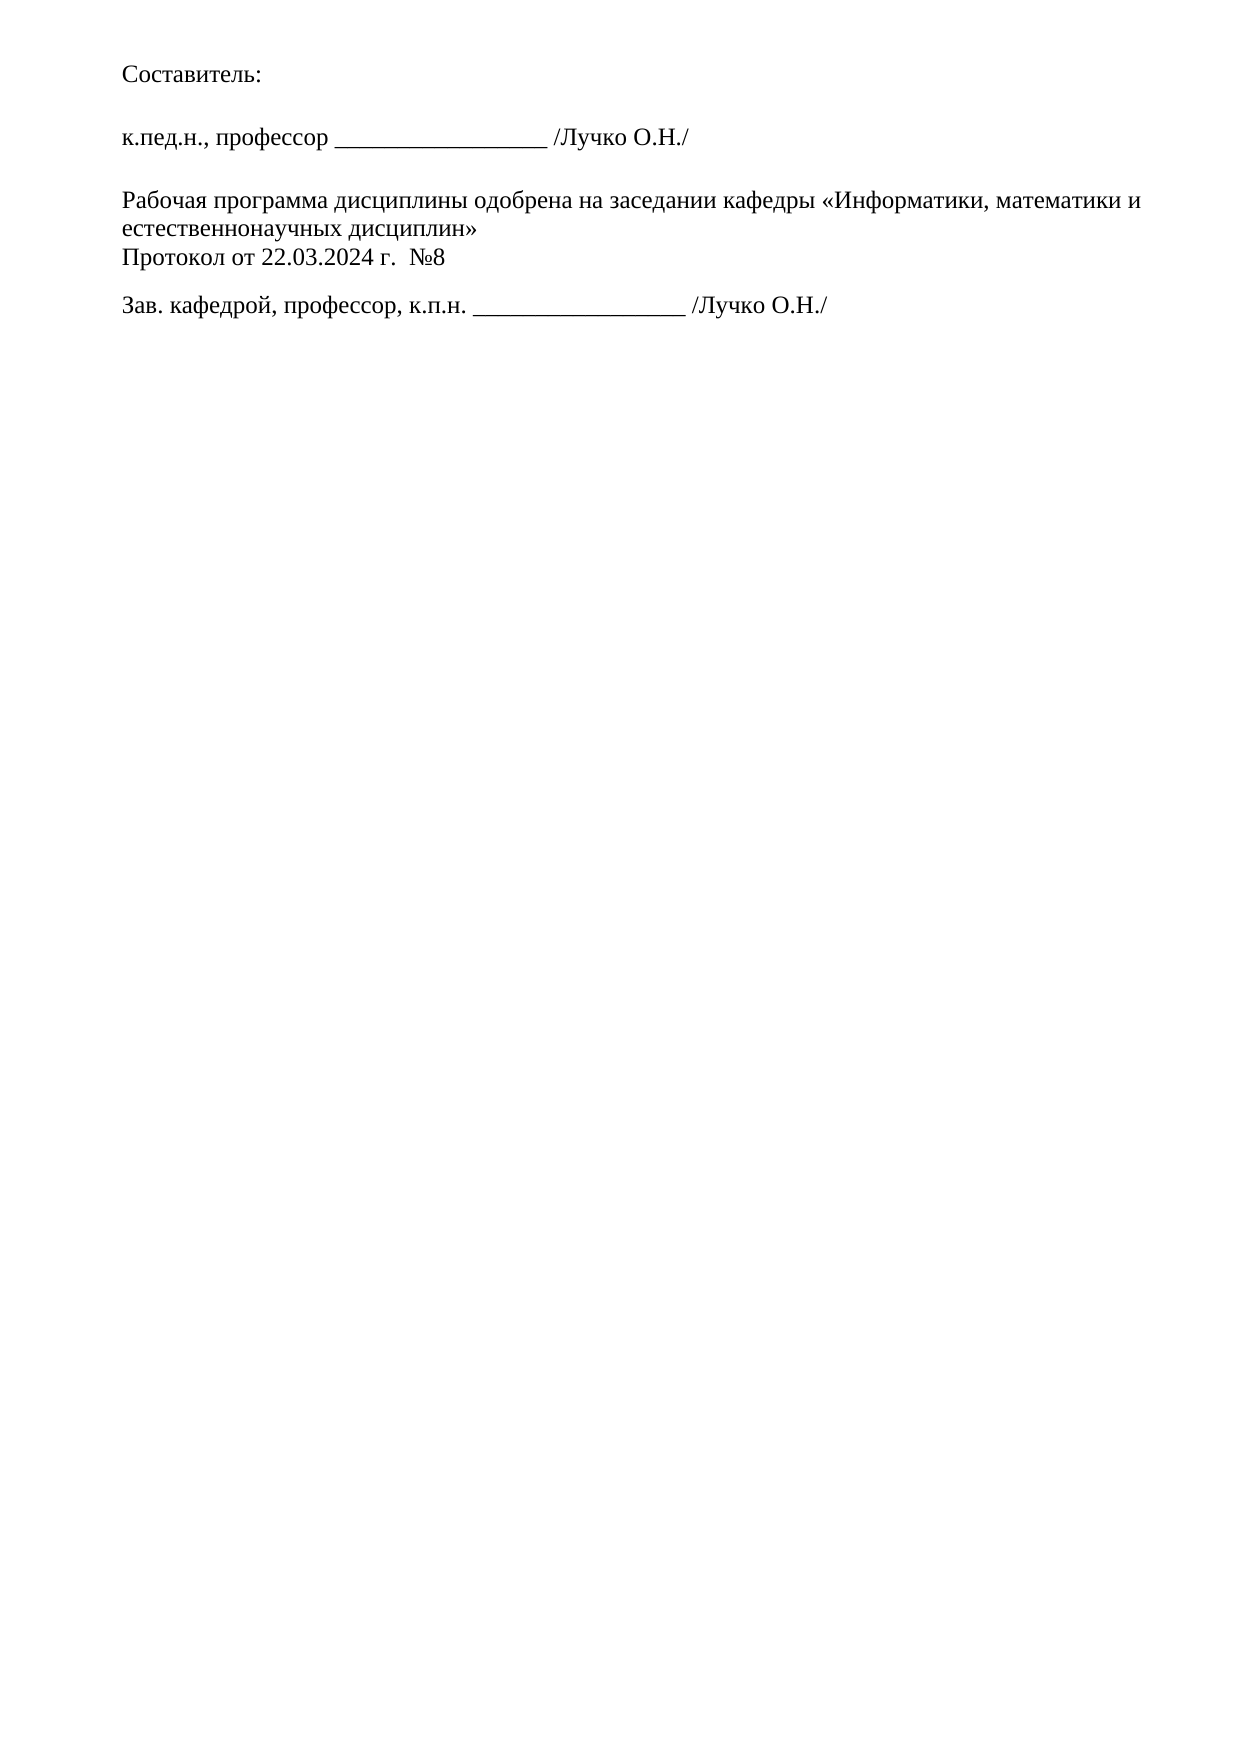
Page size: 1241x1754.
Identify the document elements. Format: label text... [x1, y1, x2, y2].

table_cell Зав. кафедрой, профессор, к.п.н. _________________ /Лучко О.Н./ [118, 291, 1240, 319]
table_header Составитель: к.пед.н., профессор _________________ /Лучко О.Н./ Рабочая программа дисциплины одобрена на заседании кафедры «Информатики, математики и естественнонаучных дисциплин» Протокол от 22.03.2024 г. №8 [118, 59, 1240, 291]
